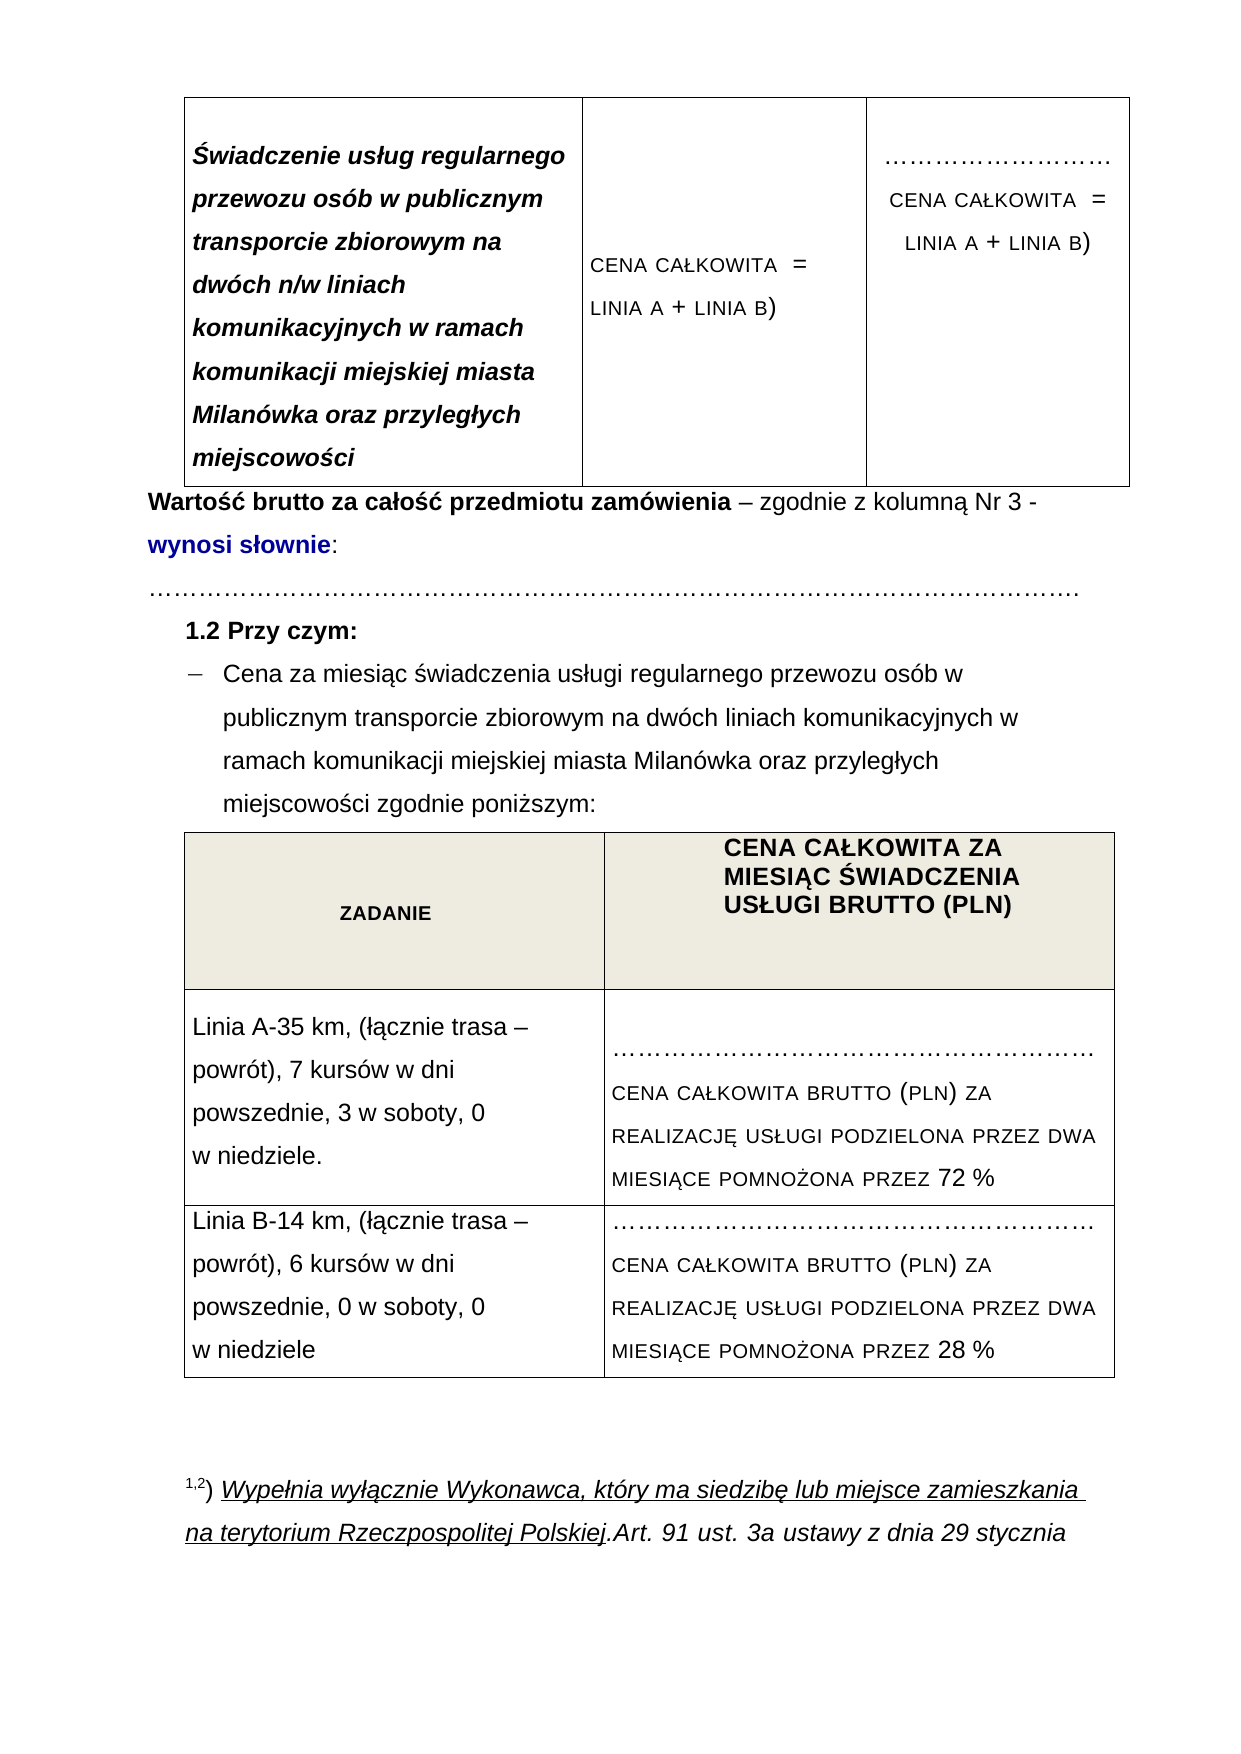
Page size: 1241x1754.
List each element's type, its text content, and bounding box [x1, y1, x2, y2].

table_header zadanie [185, 833, 604, 989]
table_cell ………………………………………………… cena całkowita brutto (pln) za realizację usługi podzielona przez dwa miesiące pomnożona przez 72 % [605, 990, 1114, 1205]
table_header CENA CAŁKOWITA ZA MIESIĄC ŚWIADCZENIA USŁUGI BRUTTO (PLN) [605, 833, 1114, 989]
list Cena za miesiąc świadczenia usługi regularnego przewozu osób w publicznym transporcie zbiorowym na dwóch liniach komunikacyjnych w ramach komunikacji miejskiej miasta Milanówka oraz przyległych miejscowości zgodnie poniższym: [185, 659, 1093, 817]
table_cell cena całkowita = linia a + linia b) [583, 98, 866, 486]
text Wartość brutto za całość przedmiotu zamówienia – zgodnie z kolumną Nr 3 - wynosi słownie: [148, 487, 1093, 559]
table_cell Świadczenie usług regularnego przewozu osób w publicznym transporcie zbiorowym na dwóch n/w liniach komunikacyjnych w ramach komunikacji miejskiej miasta Milanówka oraz przyległych miejscowości [185, 98, 582, 486]
table_cell ………………………………………………… cena całkowita brutto (pln) za realizację usługi podzielona przez dwa miesiące pomnożona przez 28 % [605, 1206, 1114, 1377]
text …………………………………………………………………………………………………. [148, 573, 1093, 602]
table_cell Linia B-14 km, (łącznie trasa – powrót), 6 kursów w dni powszednie, 0 w soboty, 0 w niedziele [185, 1206, 604, 1377]
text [185, 1475, 1093, 1547]
table_cell Linia A-35 km, (łącznie trasa – powrót), 7 kursów w dni powszednie, 3 w soboty, 0 w niedziele. [185, 990, 604, 1205]
list Przy czym: [185, 616, 1093, 645]
table_cell ……………………… cena całkowita = linia a + linia b) [867, 98, 1129, 486]
